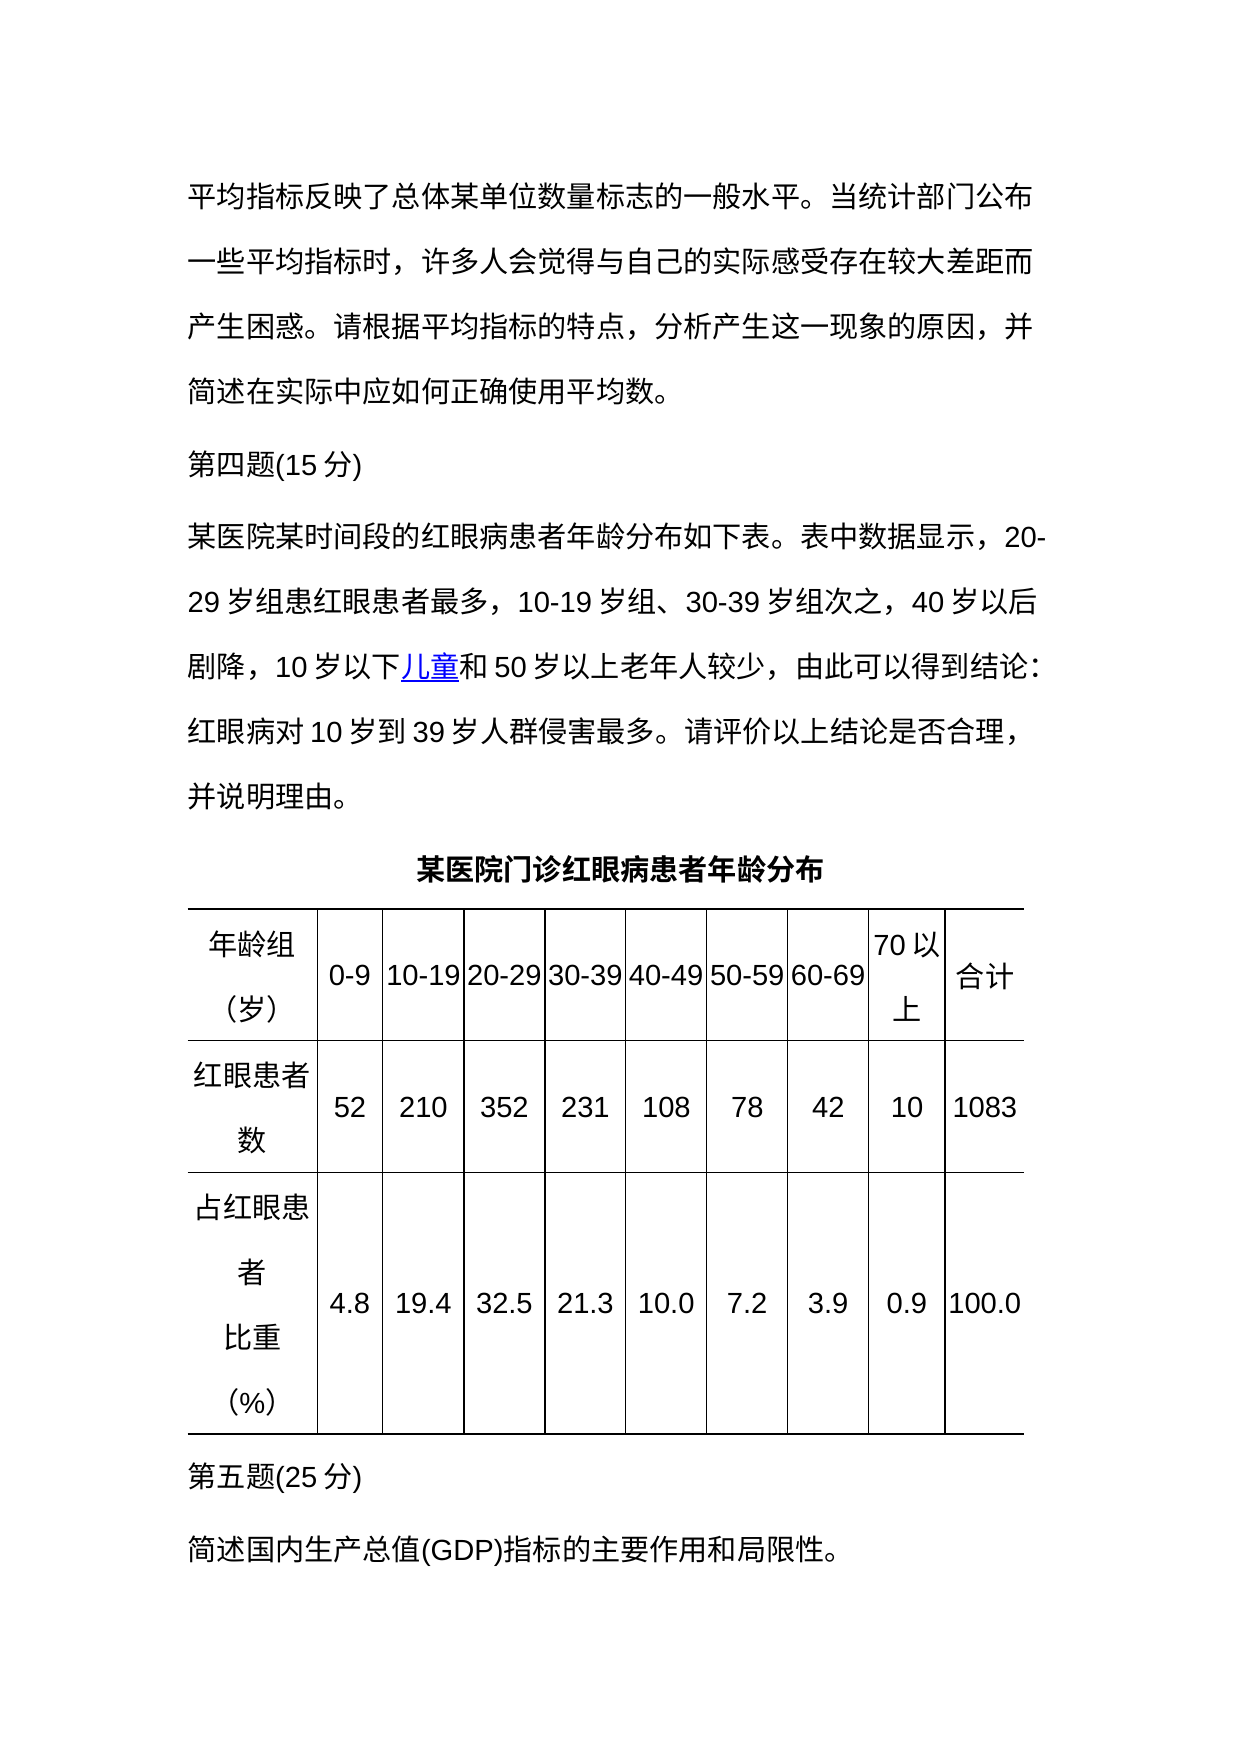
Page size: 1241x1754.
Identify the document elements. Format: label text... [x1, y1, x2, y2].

table_cell 3.9 [788, 1173, 868, 1433]
table_cell 21.3 [546, 1173, 625, 1433]
table_header 40-49 [626, 910, 706, 1040]
text 简述国内生产总值(GDP)指标的主要作用和局限性。 [187, 1515, 1053, 1580]
table_cell 10 [869, 1041, 944, 1171]
table_cell 210 [383, 1041, 463, 1171]
text 平均指标反映了总体某单位数量标志的一般水平。当统计部门公布一些平均指标时，许多人会觉得与自己的实际感受存在较大差距而产生困惑。请根据平均指标的特点，分析产生这一现象的原因，并简述在实际中应如何正确使用平均数。 [187, 162, 1053, 422]
table_header 50-59 [707, 910, 787, 1040]
table_cell 1083 [946, 1041, 1024, 1171]
table_cell 10.0 [626, 1173, 706, 1433]
table_header 60-69 [788, 910, 868, 1040]
table_header 年龄组（岁） [188, 910, 317, 1040]
text 某医院某时间段的红眼病患者年龄分布如下表。表中数据显示，20-29岁组患红眼患者最多，10-19岁组、30-39岁组次之，40岁以后剧降，10岁以下儿童和50岁以上老年人较少，由此可以得到结论：红眼病对10岁到39岁人群侵害最多。请评价以上结论是否合理，并说明理由。 [187, 503, 1053, 828]
table_header 10-19 [383, 910, 463, 1040]
table_cell 4.8 [318, 1173, 382, 1433]
table_cell 42 [788, 1041, 868, 1171]
table_cell 占红眼患者 比重（%） [188, 1173, 317, 1433]
table_cell 100.0 [946, 1173, 1024, 1433]
table_cell 352 [465, 1041, 544, 1171]
table_cell 108 [626, 1041, 706, 1171]
table_header 20-29 [465, 910, 544, 1040]
table_cell 19.4 [383, 1173, 463, 1433]
table_cell 红眼患者数 [188, 1041, 317, 1171]
table_cell 0.9 [869, 1173, 944, 1433]
table_cell 7.2 [707, 1173, 787, 1433]
table_header 70以上 [869, 910, 944, 1040]
table_cell 32.5 [465, 1173, 544, 1433]
text 某医院门诊红眼病患者年龄分布 [187, 835, 1053, 900]
table_header 合计 [946, 910, 1024, 1040]
table_header 30-39 [546, 910, 625, 1040]
table_cell 231 [546, 1041, 625, 1171]
table_header 0-9 [318, 910, 382, 1040]
text 第四题(15分) [187, 430, 1053, 495]
table_cell 78 [707, 1041, 787, 1171]
text 第五题(25分) [187, 1442, 1053, 1507]
table_cell 52 [318, 1041, 382, 1171]
